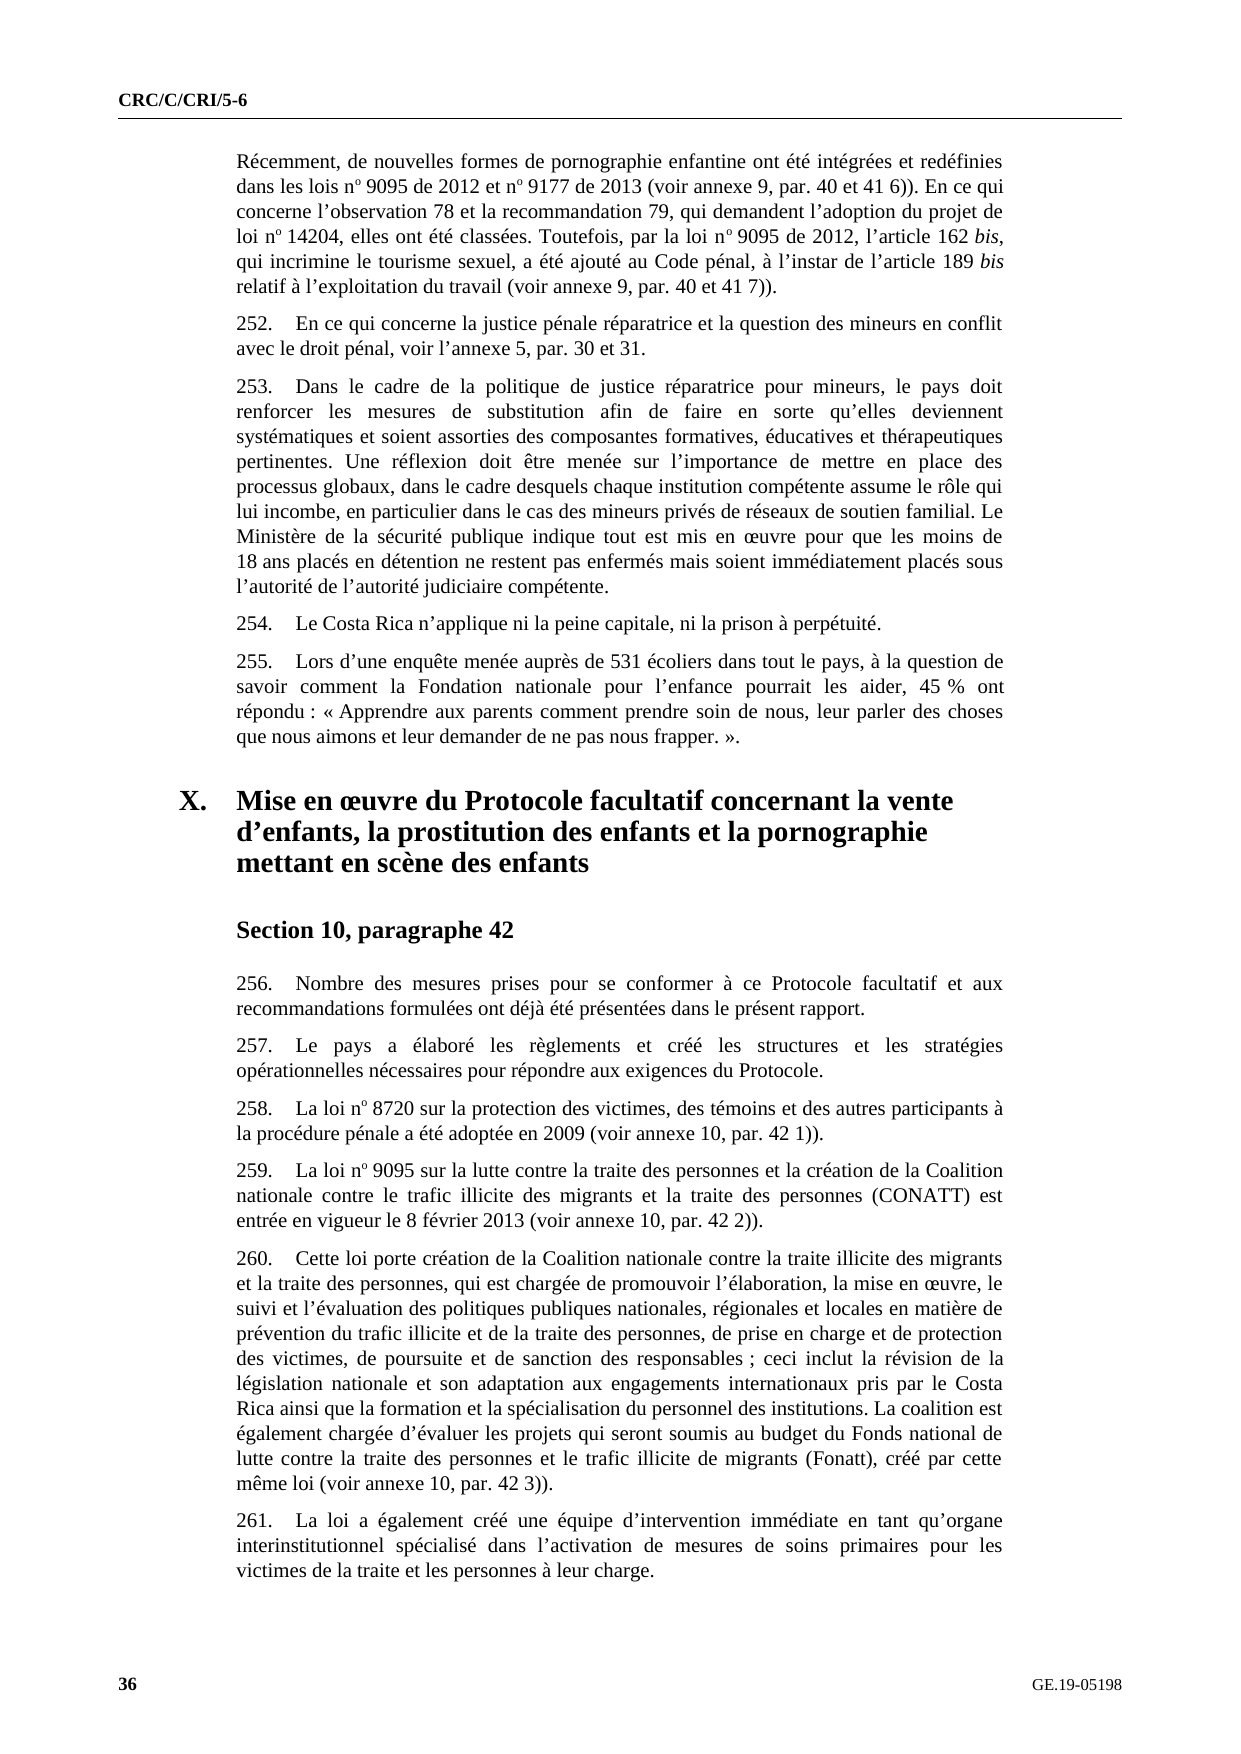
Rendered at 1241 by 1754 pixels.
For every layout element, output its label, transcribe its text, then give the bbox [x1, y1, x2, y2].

text 257. Le pays a élaboré les règlements et créé les structures et les stratégies opérationnelles nécessaires pour répondre aux exigences du Protocole. [236, 1032, 1004, 1082]
text 255. Lors d’une enquête menée auprès de 531 écoliers dans tout le pays, à la question de savoir comment la Fondation nationale pour l’enfance pourrait les aider, 45 % ont répondu : « Apprendre aux parents comment prendre soin de nous, leur parler des choses que nous aimons et leur demander de ne pas nous frapper. ». [236, 648, 1004, 748]
text 253. Dans le cadre de la politique de justice réparatrice pour mineurs, le pays doit renforcer les mesures de substitution afin de faire en sorte qu’elles deviennent systématiques et soient assorties des composantes formatives, éducatives et thérapeutiques pertinentes. Une réflexion doit être menée sur l’importance de mettre en place des processus globaux, dans le cadre desquels chaque institution compétente assume le rôle qui lui incombe, en particulier dans le cas des mineurs privés de réseaux de soutien familial. Le Ministère de la sécurité publique indique tout est mis en œuvre pour que les moins de 18 ans placés en détention ne restent pas enfermés mais soient immédiatement placés sous l’autorité de l’autorité judiciaire compétente. [236, 373, 1004, 598]
text 258. La loi no 8720 sur la protection des victimes, des témoins et des autres participants à la procédure pénale a été adoptée en 2009 (voir annexe 10, par. 42 1)). [236, 1094, 1004, 1144]
text 260. Cette loi porte création de la Coalition nationale contre la traite illicite des migrants et la traite des personnes, qui est chargée de promouvoir l’élaboration, la mise en œuvre, le suivi et l’évaluation des politiques publiques nationales, régionales et locales en matière de prévention du trafic illicite et de la traite des personnes, de prise en charge et de protection des victimes, de poursuite et de sanction des responsables ; ceci inclut la révision de la législation nationale et son adaptation aux engagements internationaux pris par le Costa Rica ainsi que la formation et la spécialisation du personnel des institutions. La coalition est également chargée d’évaluer les projets qui seront soumis au budget du Fonds national de lutte contre la traite des personnes et le trafic illicite de migrants (Fonatt), créé par cette même loi (voir annexe 10, par. 42 3)). [236, 1244, 1004, 1494]
text 261. La loi a également créé une équipe d’intervention immédiate en tant qu’organe interinstitutionnel spécialisé dans l’activation de mesures de soins primaires pour les victimes de la traite et les personnes à leur charge. [236, 1507, 1004, 1582]
text 259. La loi no 9095 sur la lutte contre la traite des personnes et la création de la Coalition nationale contre le trafic illicite des migrants et la traite des personnes (CONATT) est entrée en vigueur le 8 février 2013 (voir annexe 10, par. 42 2)). [236, 1157, 1004, 1232]
text X. Mise en œuvre du Protocole facultatif concernant la vente d’enfants, la prostitution des enfants et la pornographie mettant en scène des enfants [118, 785, 1004, 879]
text 254. Le Costa Rica n’applique ni la peine capitale, ni la prison à perpétuité. [236, 610, 1004, 635]
text Section 10, paragraphe 42 [118, 916, 1004, 944]
text 252. En ce qui concerne la justice pénale réparatrice et la question des mineurs en conflit avec le droit pénal, voir l’annexe 5, par. 30 et 31. [236, 310, 1004, 360]
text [236, 148, 1004, 298]
text 256. Nombre des mesures prises pour se conformer à ce Protocole facultatif et aux recommandations formulées ont déjà été présentées dans le présent rapport. [236, 969, 1004, 1019]
